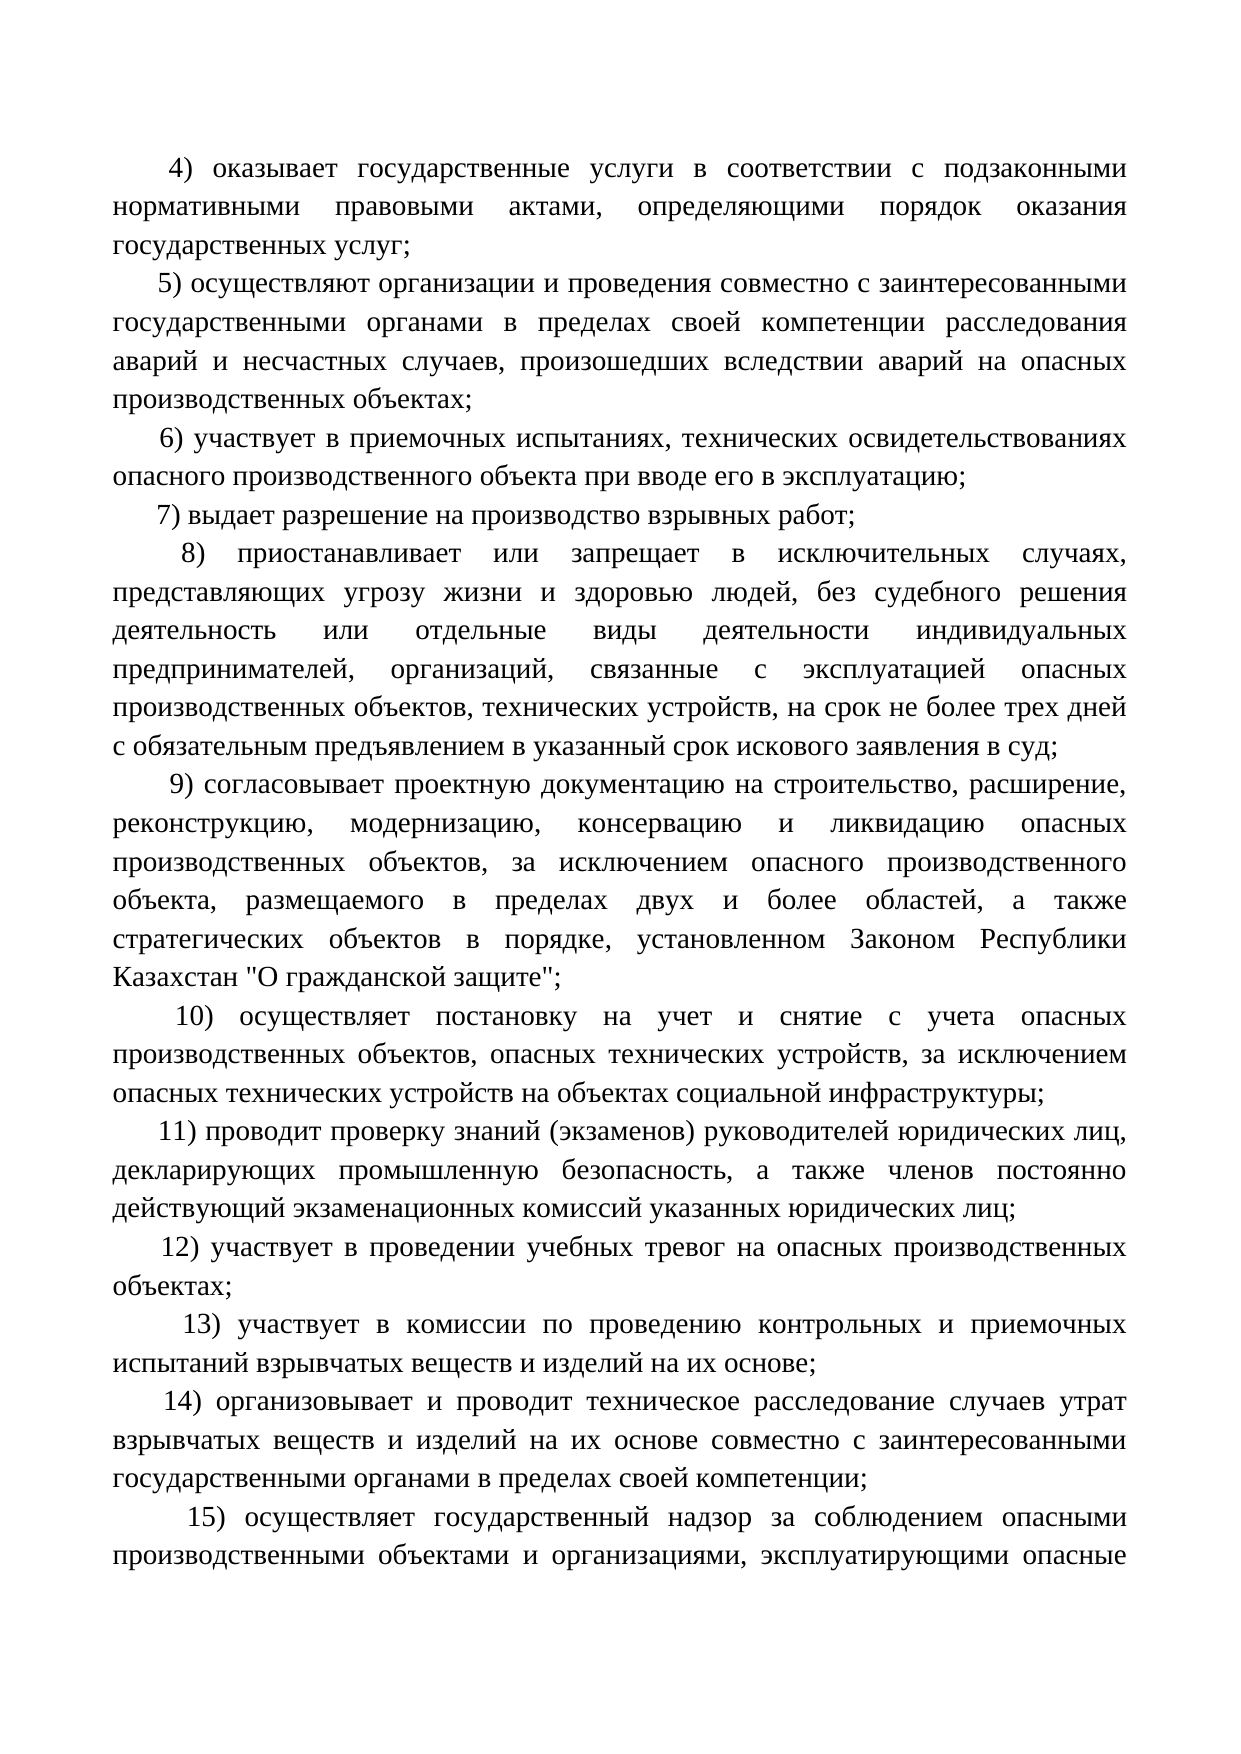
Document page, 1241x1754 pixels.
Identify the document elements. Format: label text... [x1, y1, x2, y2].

text 5) осуществляют организации и проведения совместно с заинтересованными государственными органами в пределах своей компетенции расследования аварий и несчастных случаев, произошедших вследствии аварий на опасных производственных объектах; [112, 266, 1128, 415]
text 9) согласовывает проектную документацию на строительство, расширение, реконструкцию, модернизацию, консервацию и ликвидацию опасных производственных объектов, за исключением опасного производственного объекта, размещаемого в пределах двух и более областей, а также стратегических объектов в порядке, установленном Законом Республики Казахстан "О гражданской защите"; [112, 767, 1128, 993]
text 13) участвует в комиссии по проведению контрольных и приемочных испытаний взрывчатых веществ и изделий на их основе; [112, 1306, 1128, 1378]
text 4) оказывает государственные услуги в соответствии с подзаконными нормативными правовыми актами, определяющими порядок оказания государственных услуг; [112, 150, 1128, 261]
text 14) организовывает и проводит техническое расследование случаев утрат взрывчатых веществ и изделий на их основе совместно с заинтересованными государственными органами в пределах своей компетенции; [112, 1383, 1128, 1494]
text 10) осуществляет постановку на учет и снятие с учета опасных производственных объектов, опасных технических устройств, за исключением опасных технических устройств на объектах социальной инфраструктуры; [112, 998, 1128, 1108]
text 11) проводит проверку знаний (экзаменов) руководителей юридических лиц, декларирующих промышленную безопасность, а также членов постоянно действующий экзаменационных комиссий указанных юридических лиц; [112, 1113, 1128, 1224]
text 6) участвует в приемочных испытаниях, технических освидетельствованиях опасного производственного объекта при вводе его в эксплуатацию; [112, 420, 1128, 492]
text 7) выдает разрешение на производство взрывных работ; [112, 497, 1128, 530]
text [112, 1499, 1128, 1571]
text 12) участвует в проведении учебных тревог на опасных производственных объектах; [112, 1229, 1128, 1301]
text 8) приостанавливает или запрещает в исключительных случаях, представляющих угрозу жизни и здоровью людей, без судебного решения деятельность или отдельные виды деятельности индивидуальных предпринимателей, организаций, связанные с эксплуатацией опасных производственных объектов, технических устройств, на срок не более трех дней с обязательным предъявлением в указанный срок искового заявления в суд; [112, 535, 1128, 762]
